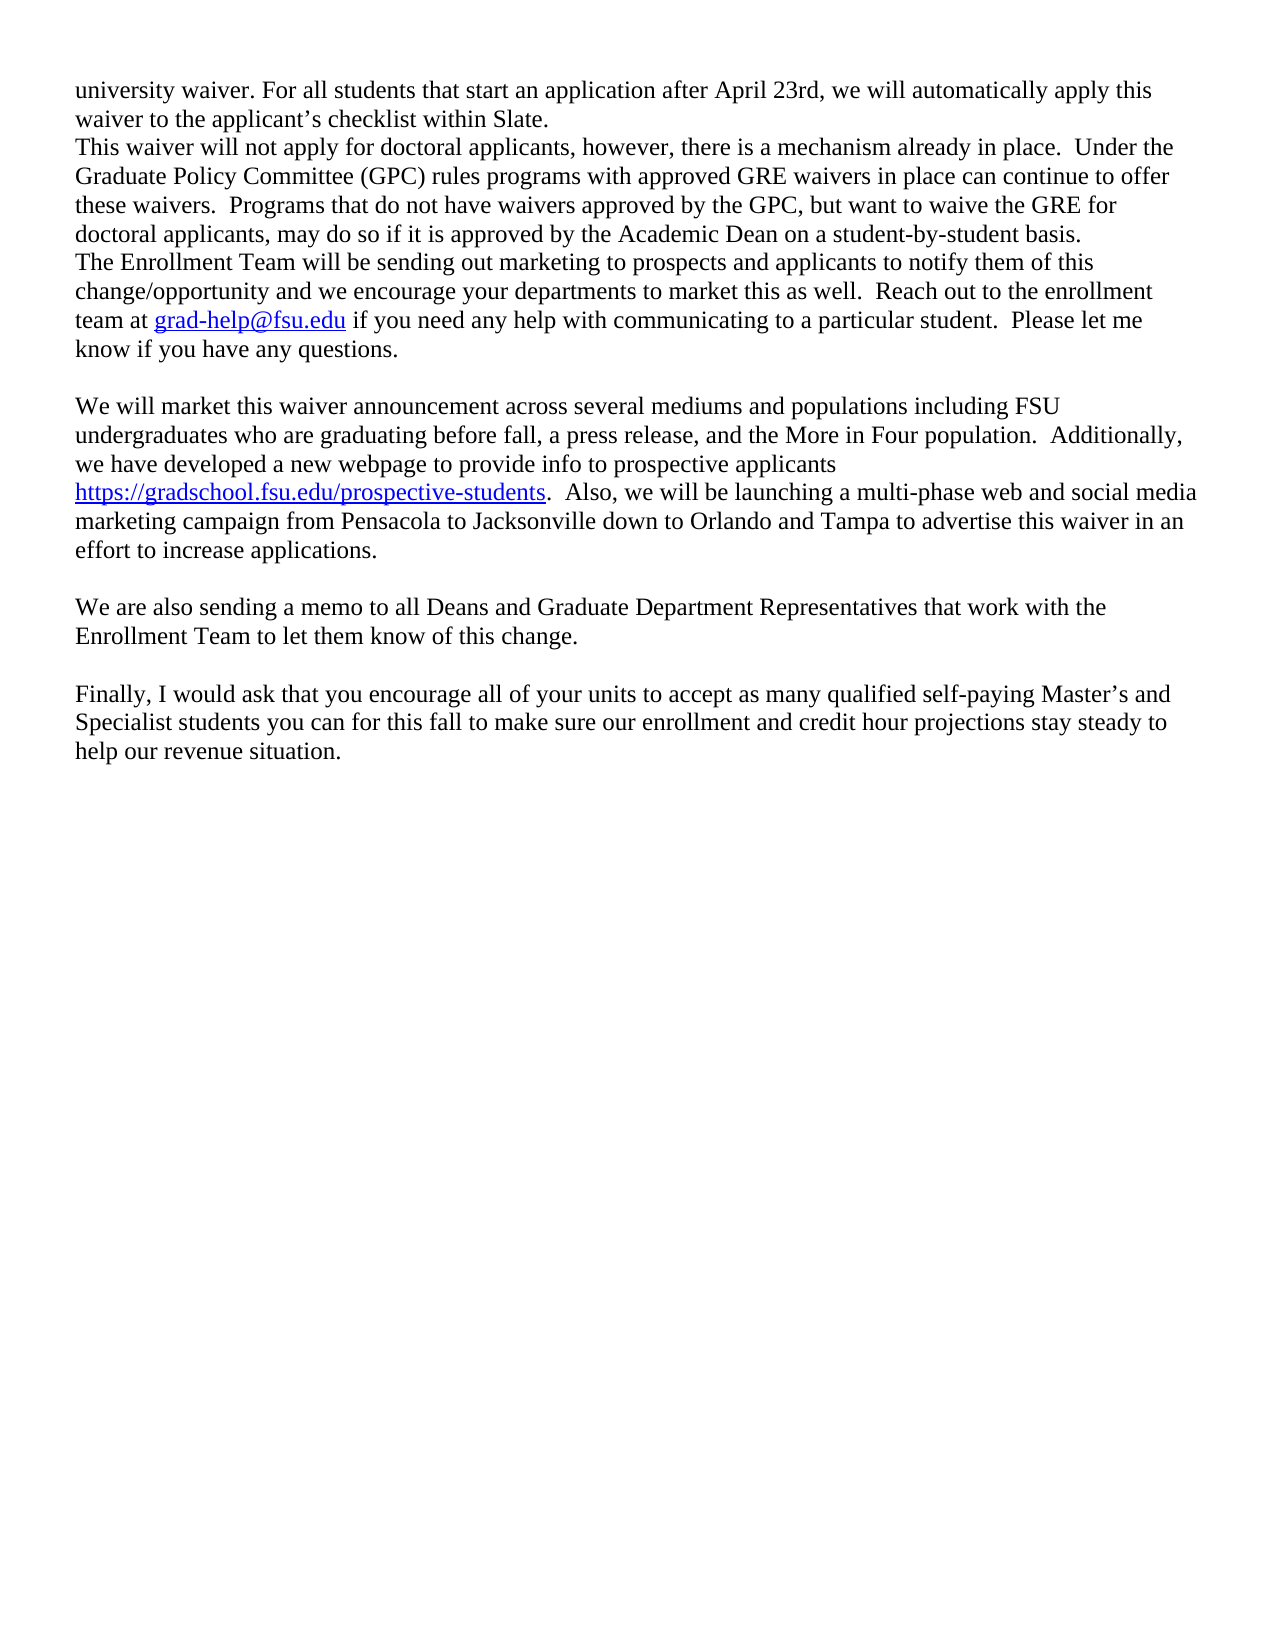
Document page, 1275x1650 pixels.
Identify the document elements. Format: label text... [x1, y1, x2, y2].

text We are also sending a memo to all Deans and Graduate Department Representatives that work with the Enrollment Team to let them know of this change. [75, 592, 1200, 650]
text Finally, I would ask that you encourage all of your units to accept as many qualified self-paying Master’s and Specialist students you can for this fall to make sure our enrollment and credit hour projections stay steady to help our revenue situation. [75, 679, 1200, 765]
text The Enrollment Team will be sending out marketing to prospects and applicants to notify them of this change/opportunity and we encourage your departments to market this as well. Reach out to the enrollment team at grad-help@fsu.edu if you need any help with communicating to a particular student. Please let me know if you have any questions. [75, 247, 1200, 362]
text We will market this waiver announcement across several mediums and populations including FSU undergraduates who are graduating before fall, a press release, and the More in Four population. Additionally, we have developed a new webpage to provide info to prospective applicants https://gradschool.fsu.edu/prospective-students. Also, we will be launching a multi-phase web and social media marketing campaign from Pensacola to Jacksonville down to Orlando and Tampa to advertise this waiver in an effort to increase applications. [75, 391, 1200, 564]
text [75, 75, 1200, 132]
text This waiver will not apply for doctoral applicants, however, there is a mechanism already in place. Under the Graduate Policy Committee (GPC) rules programs with approved GRE waivers in place can continue to offer these waivers. Programs that do not have waivers approved by the GPC, but want to waive the GRE for doctoral applicants, may do so if it is approved by the Academic Dean on a student-by-student basis. [75, 132, 1200, 247]
